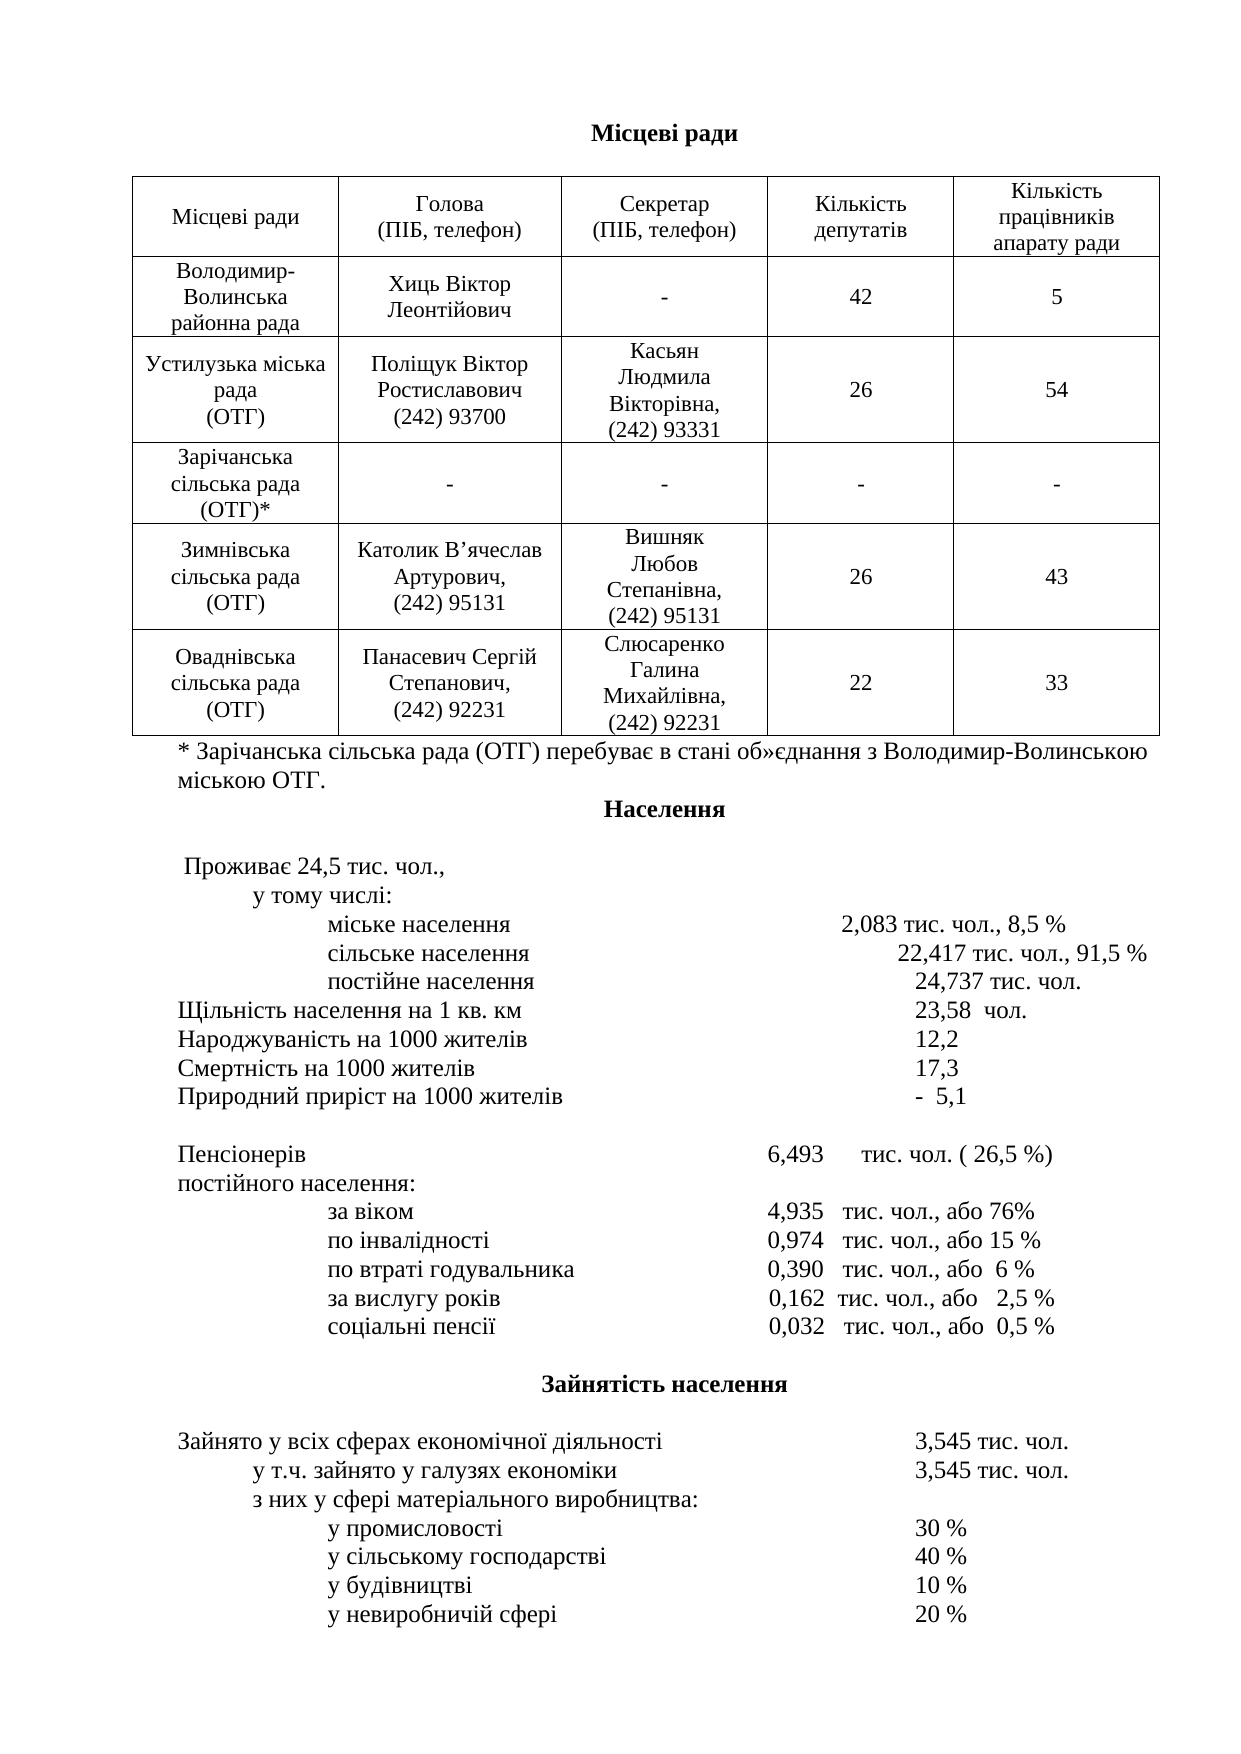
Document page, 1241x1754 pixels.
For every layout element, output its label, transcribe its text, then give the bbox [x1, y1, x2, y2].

table_cell Хиць Віктор Леонтійович [339, 257, 561, 336]
table_cell Касьян Людмила Вікторівна, (242) 93331 [562, 337, 767, 442]
table_cell Оваднівська сільська рада (ОТГ) [133, 630, 338, 735]
table_cell Слюсаренко Галина Михайлівна, (242) 92231 [562, 630, 767, 735]
text Населення [177, 794, 1152, 823]
text постійного населення: [177, 1168, 1152, 1196]
text по втраті годувальника 0,390 тис. чол., або 6 % [238, 1254, 1152, 1283]
text Природний приріст на 1000 жителів - 5,1 [177, 1081, 1152, 1110]
table_cell - [339, 443, 561, 522]
text у т.ч. зайнято у галузях економіки 3,545 тис. чол. [177, 1455, 1152, 1484]
table_cell Устилузька міська рада (ОТГ) [133, 337, 338, 442]
table_header Секретар (ПІБ, телефон) [562, 177, 767, 256]
table_cell 22 [768, 630, 953, 735]
table_cell Панасевич Сергій Степанович, (242) 92231 [339, 630, 561, 735]
table_cell - [562, 443, 767, 522]
text за вислугу років 0,162 тис. чол., або 2,5 % [238, 1283, 1152, 1311]
text по інвалідності 0,974 тис. чол., або 15 % [238, 1225, 1152, 1254]
table_cell 43 [954, 524, 1159, 629]
text Щільність населення на 1 кв. км 23,58 чол. [177, 995, 1152, 1024]
text Пенсіонерів 6,493 тис. чол. ( 26,5 %) [177, 1139, 1152, 1168]
text Місцеві ради [177, 118, 1152, 147]
text у будівництві 10 % [252, 1570, 1152, 1599]
table_header Місцеві ради [133, 177, 338, 256]
table_cell - [954, 443, 1159, 522]
text * Зарічанська сільська рада (ОТГ) перебуває в стані об»єднання з Володимир-Волинською міською ОТГ. [177, 736, 1152, 794]
table_header Кількість депутатів [768, 177, 953, 256]
text у промисловості 30 % [252, 1513, 1152, 1541]
table_cell Католик В’ячеслав Артурович, (242) 95131 [339, 524, 561, 629]
table_header Голова (ПІБ, телефон) [339, 177, 561, 256]
text у тому числі: [177, 880, 1152, 909]
text постійне населення 24,737 тис. чол. [252, 966, 1152, 995]
table_cell Вишняк Любов Степанівна, (242) 95131 [562, 524, 767, 629]
table_cell 26 [768, 337, 953, 442]
text за віком 4,935 тис. чол., або 76% [252, 1196, 1152, 1225]
text у невиробничій сфері 20 % [252, 1599, 1152, 1628]
table_cell Зимнівська сільська рада (ОТГ) [133, 524, 338, 629]
table_cell Володимир-Волинська районна рада [133, 257, 338, 336]
text з них у сфері матеріального виробництва: [177, 1484, 1152, 1513]
table_cell - [768, 443, 953, 522]
text Смертність на 1000 жителів 17,3 [177, 1053, 1152, 1081]
text міське населення 2,083 тис. чол., 8,5 % [238, 909, 1152, 938]
text Народжуваність на 1000 жителів 12,2 [177, 1024, 1152, 1053]
table_header Кількість працівників апарату ради [954, 177, 1159, 256]
text у сільському господарстві 40 % [252, 1541, 1152, 1570]
text Зайнято у всіх сферах економічної діяльності 3,545 тис. чол. [177, 1426, 1152, 1455]
text Зайнятість населення [177, 1369, 1152, 1398]
table_cell 54 [954, 337, 1159, 442]
table_cell 33 [954, 630, 1159, 735]
table_cell 42 [768, 257, 953, 336]
table_cell 26 [768, 524, 953, 629]
table_cell Поліщук Віктор Ростиславович (242) 93700 [339, 337, 561, 442]
text соціальні пенсії 0,032 тис. чол., або 0,5 % [238, 1311, 1152, 1340]
table_cell 5 [954, 257, 1159, 336]
table_cell - [562, 257, 767, 336]
text сільське населення 22,417 тис. чол., 91,5 % [238, 938, 1152, 966]
text Проживає 24,5 тис. чол., [177, 851, 1152, 880]
